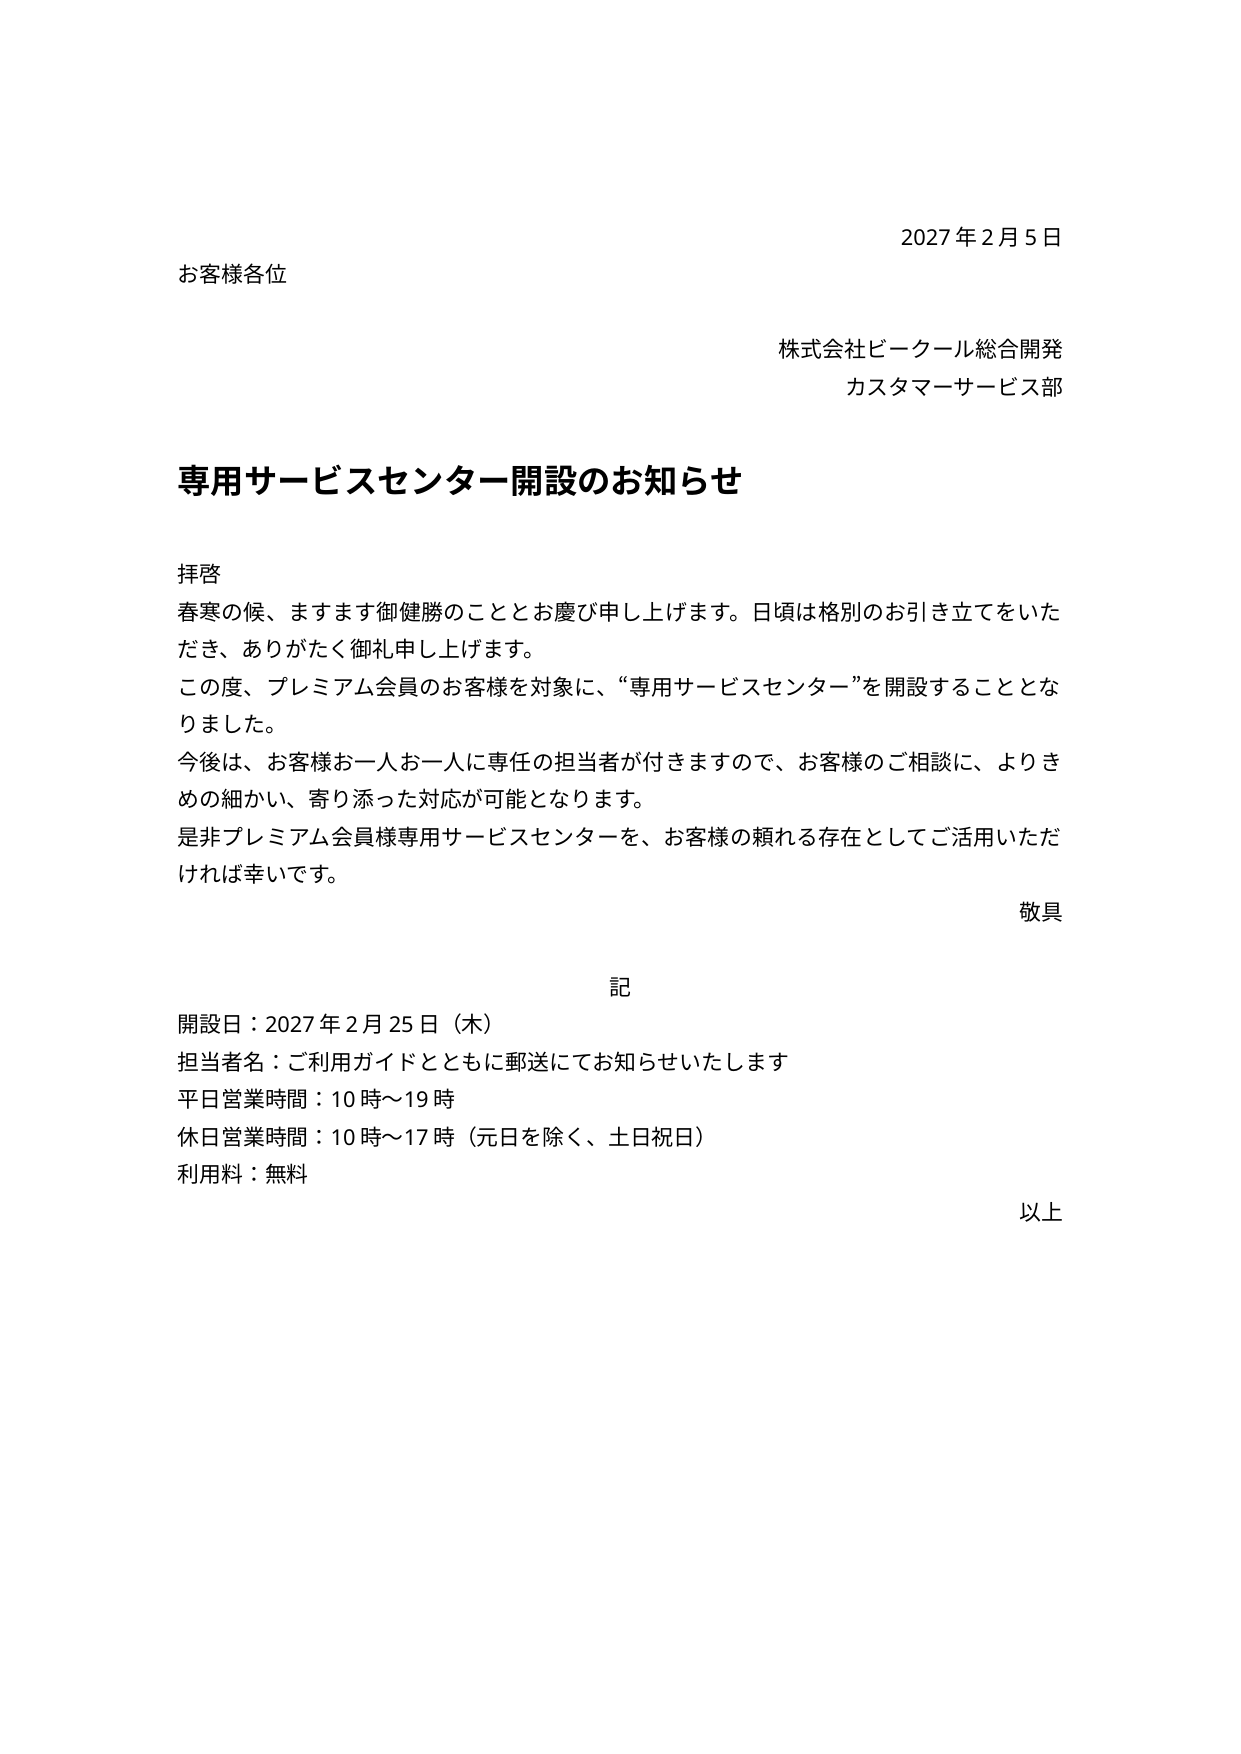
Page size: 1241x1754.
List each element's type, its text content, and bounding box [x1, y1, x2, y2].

text 以上 [177, 1192, 1063, 1229]
text カスタマーサービス部 [177, 367, 1063, 404]
text 敬具 [177, 892, 1063, 929]
text 担当者名：ご利用ガイドとともに郵送にてお知らせいたします [177, 1042, 1063, 1079]
text 今後は、お客様お一人お一人に専任の担当者が付きますので、お客様のご相談に、よりきめの細かい、寄り添った対応が可能となります。 [177, 742, 1063, 817]
text 拝啓 [177, 554, 1063, 592]
text 専用サービスセンター開設のお知らせ [177, 442, 1063, 517]
text 休日営業時間：10時～17時（元日を除く、土日祝日） [177, 1117, 1063, 1154]
text 利用料：無料 [177, 1154, 1063, 1192]
text お客様各位 [177, 254, 1063, 292]
text 是非プレミアム会員様専用サービスセンターを、お客様の頼れる存在としてご活用いただければ幸いです。 [177, 817, 1063, 892]
text 春寒の候、ますます御健勝のこととお慶び申し上げます。日頃は格別のお引き立てをいただき、ありがたく御礼申し上げます。 [177, 592, 1063, 667]
text 開設日：2027年2月25日（木） [177, 1004, 1063, 1042]
text 平日営業時間：10時～19時 [177, 1079, 1063, 1117]
text 株式会社ビークール総合開発 [177, 329, 1063, 367]
subtitle 記 [177, 967, 1063, 1004]
text この度、プレミアム会員のお客様を対象に、“専用サービスセンター”を開設することとなりました。 [177, 667, 1063, 742]
text 2027年2月5日 [177, 217, 1063, 254]
